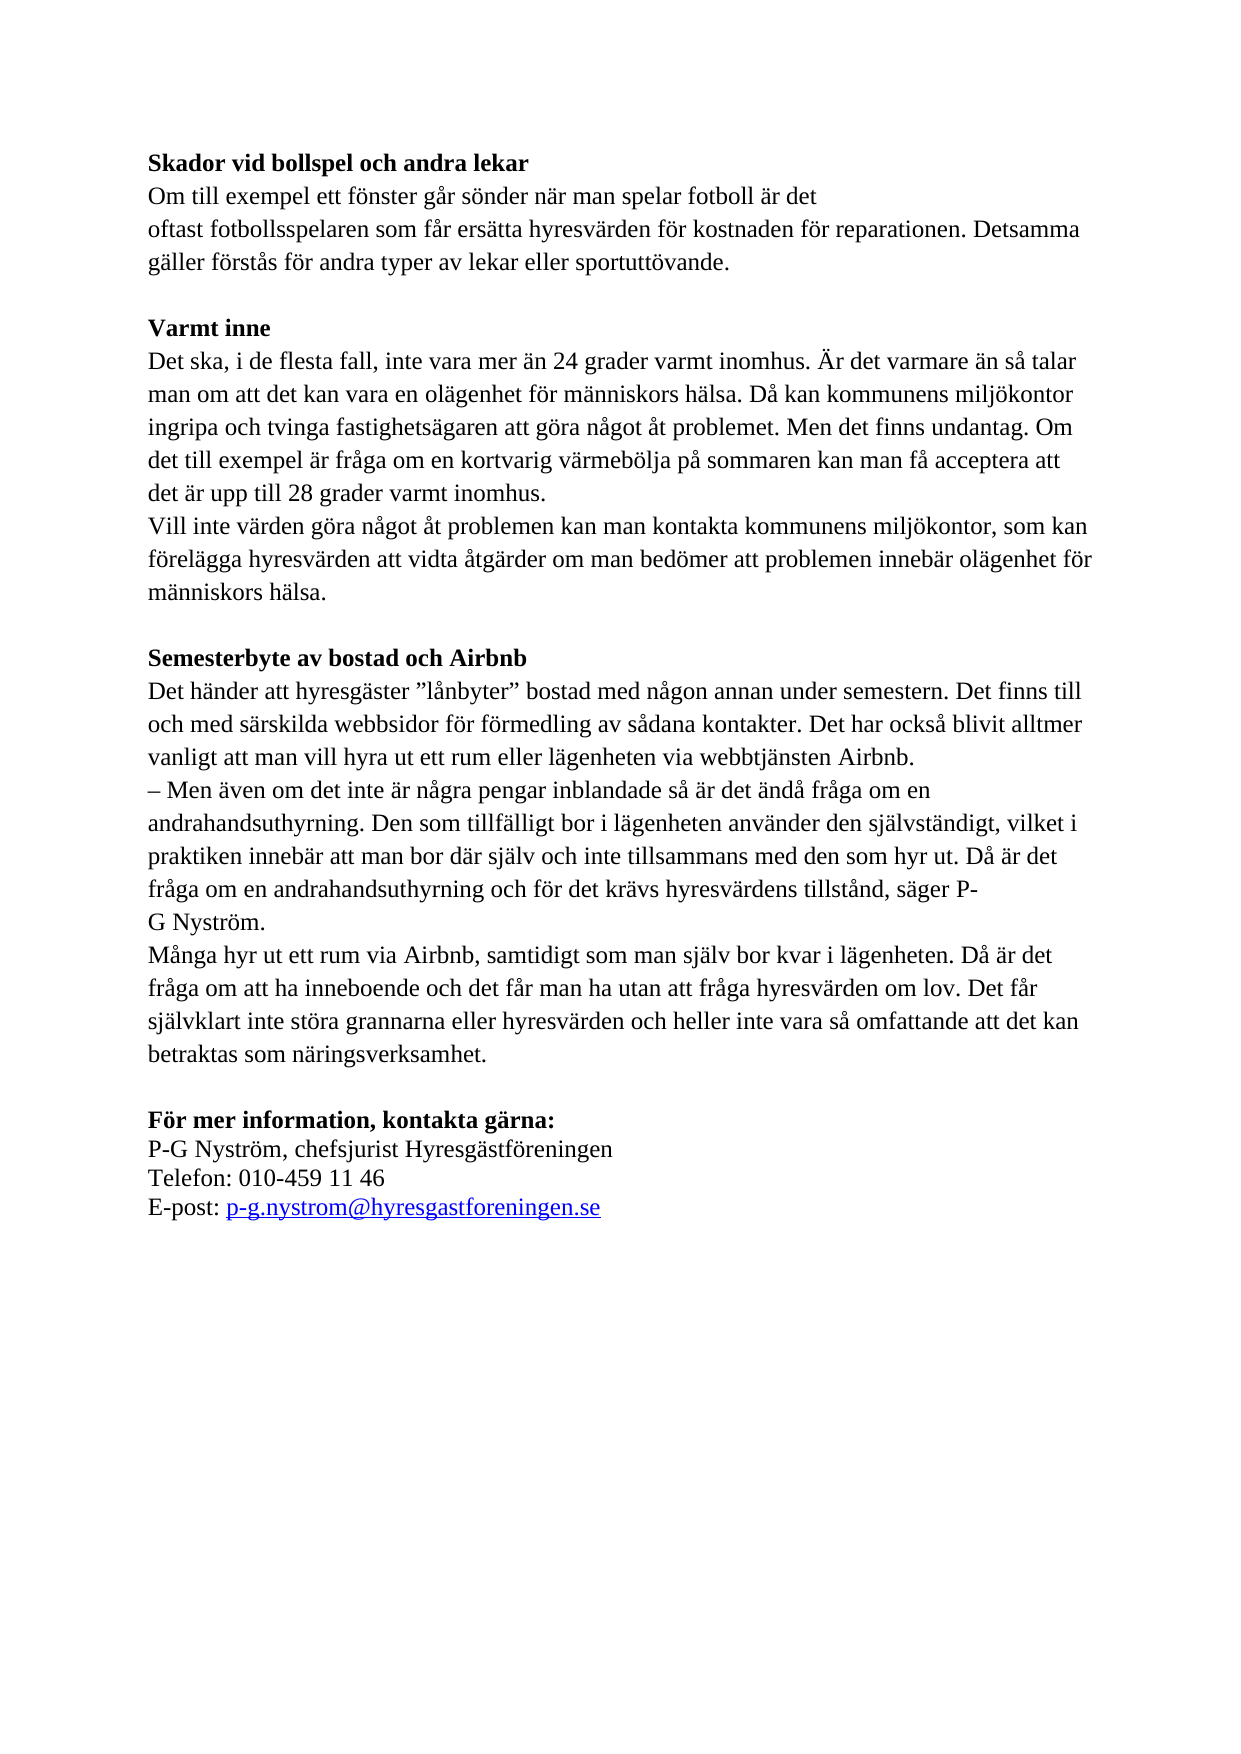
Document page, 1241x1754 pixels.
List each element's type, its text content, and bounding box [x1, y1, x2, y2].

text – Men även om det inte är några pengar inblandade så är det ändå fråga om en andrahandsuthyrning. Den som tillfälligt bor i lägenheten använder den självständigt, vilket i praktiken innebär att man bor där själv och inte tillsammans med den som hyr ut. Då är det fråga om en andrahandsuthyrning och för det krävs hyresvärdens tillstånd, säger P-G Nyström. [148, 775, 1092, 936]
text Skador vid bollspel och andra lekar [148, 148, 1092, 176]
text P-G Nyström, chefsjurist Hyresgästföreningen Telefon: 010-459 11 46 E-post: p-g.nystrom@hyresgastforeningen.se [148, 1134, 1092, 1220]
text Många hyr ut ett rum via Airbnb, samtidigt som man själv bor kvar i lägenheten. Då är det fråga om att ha inneboende och det får man ha utan att fråga hyresvärden om lov. Det får självklart inte störa grannarna eller hyresvärden och heller inte vara så omfattande att det kan betraktas som näringsverksamhet. [148, 940, 1092, 1068]
text Semesterbyte av bostad och Airbnb [148, 643, 1092, 672]
text Det händer att hyresgäster ”lånbyter” bostad med någon annan under semestern. Det finns till och med särskilda webbsidor för förmedling av sådana kontakter. Det har också blivit alltmer vanligt att man vill hyra ut ett rum eller lägenheten via webbtjänsten Airbnb. [148, 676, 1092, 771]
text Varmt inne [148, 313, 1092, 342]
text Det ska, i de flesta fall, inte vara mer än 24 grader varmt inomhus. Är det varmare än så talar man om att det kan vara en olägenhet för människors hälsa. Då kan kommunens miljökontor ingripa och tvinga fastighetsägaren att göra något åt problemet. Men det finns undantag. Om det till exempel är fråga om en kortvarig värmebölja på sommaren kan man få acceptera att det är upp till 28 grader varmt inomhus. [148, 346, 1092, 507]
text För mer information, kontakta gärna: [148, 1105, 1092, 1134]
text Om till exempel ett fönster går sönder när man spelar fotboll är det oftast fotbollsspelaren som får ersätta hyresvärden för kostnaden för reparationen. Detsamma gäller förstås för andra typer av lekar eller sportuttövande. [148, 181, 1092, 276]
text Vill inte värden göra något åt problemen kan man kontakta kommunens miljökontor, som kan förelägga hyresvärden att vidta åtgärder om man bedömer att problemen innebär olägenhet för människors hälsa. [148, 511, 1092, 606]
